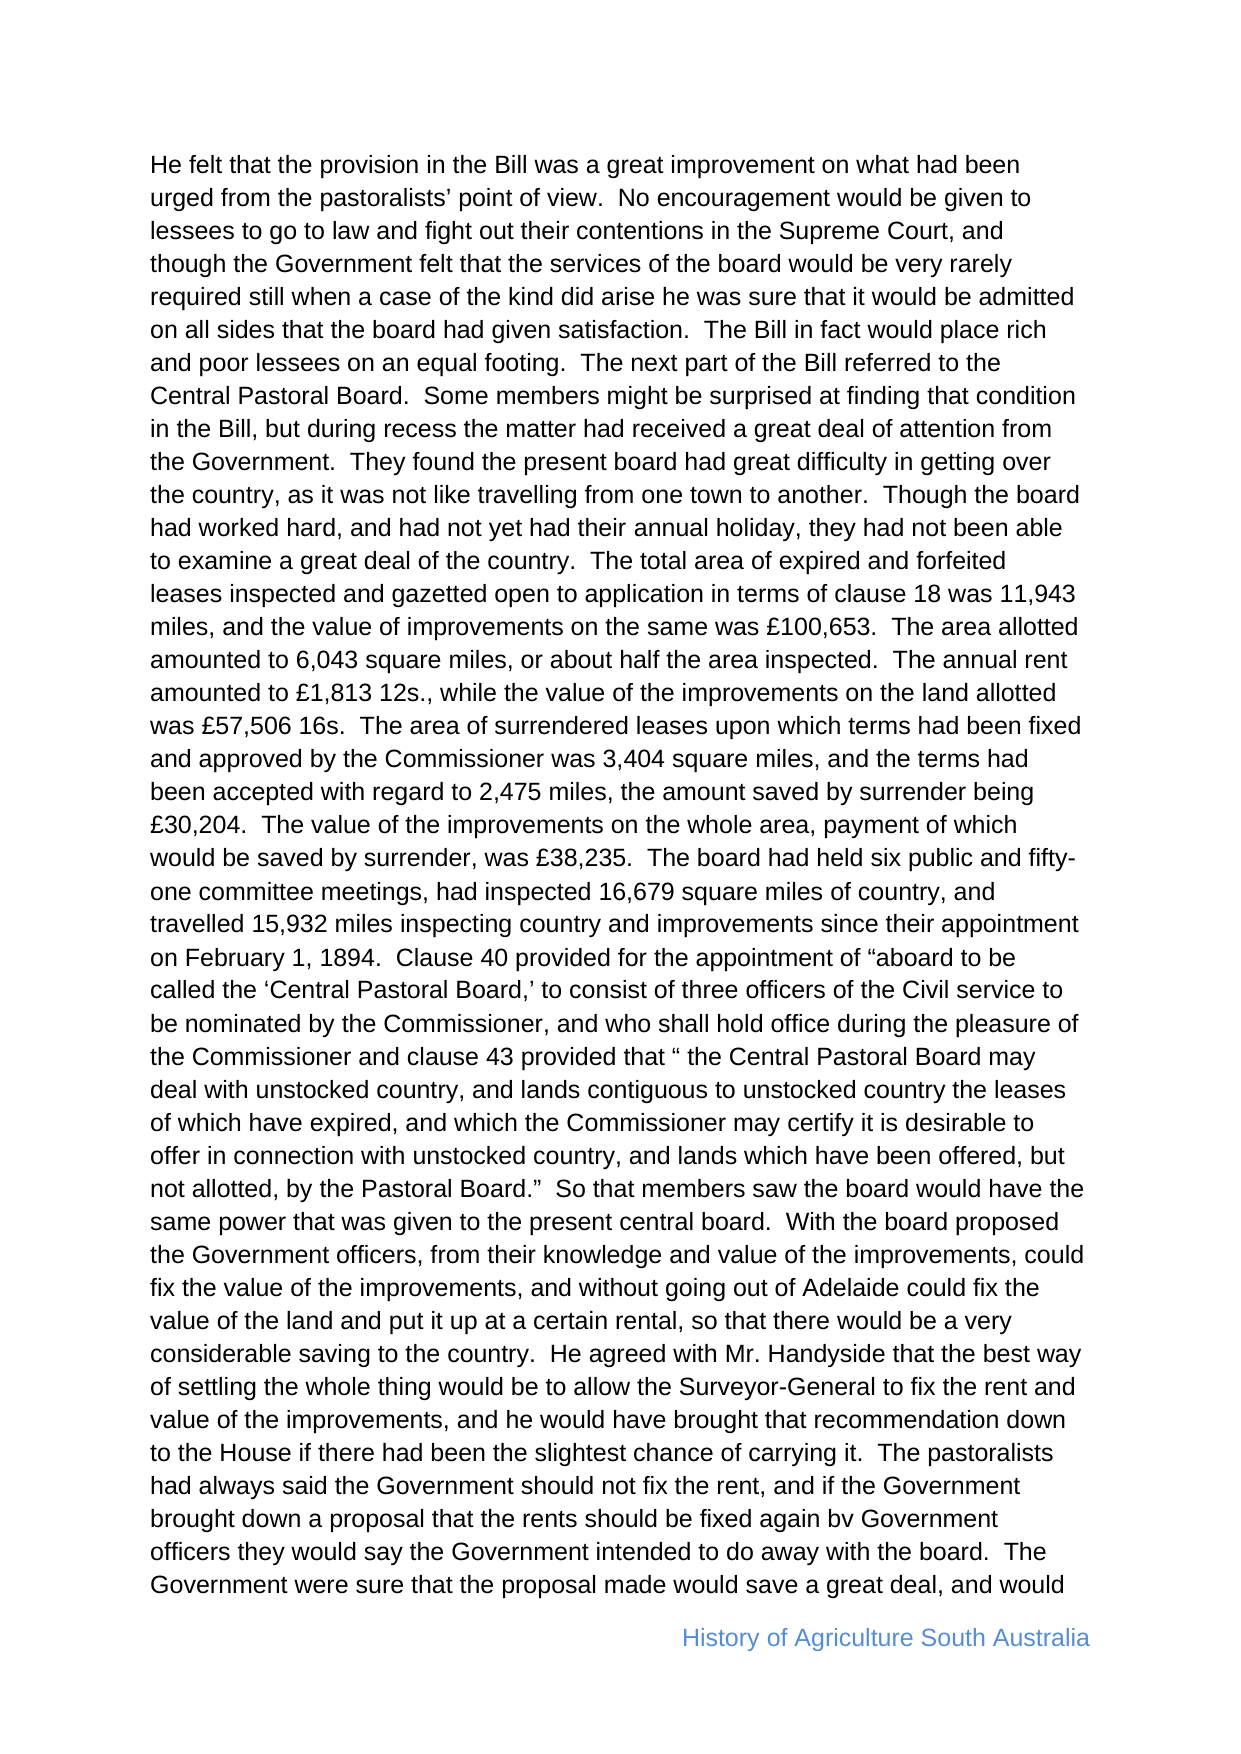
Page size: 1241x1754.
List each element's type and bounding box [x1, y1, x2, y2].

text [150, 150, 1086, 1599]
